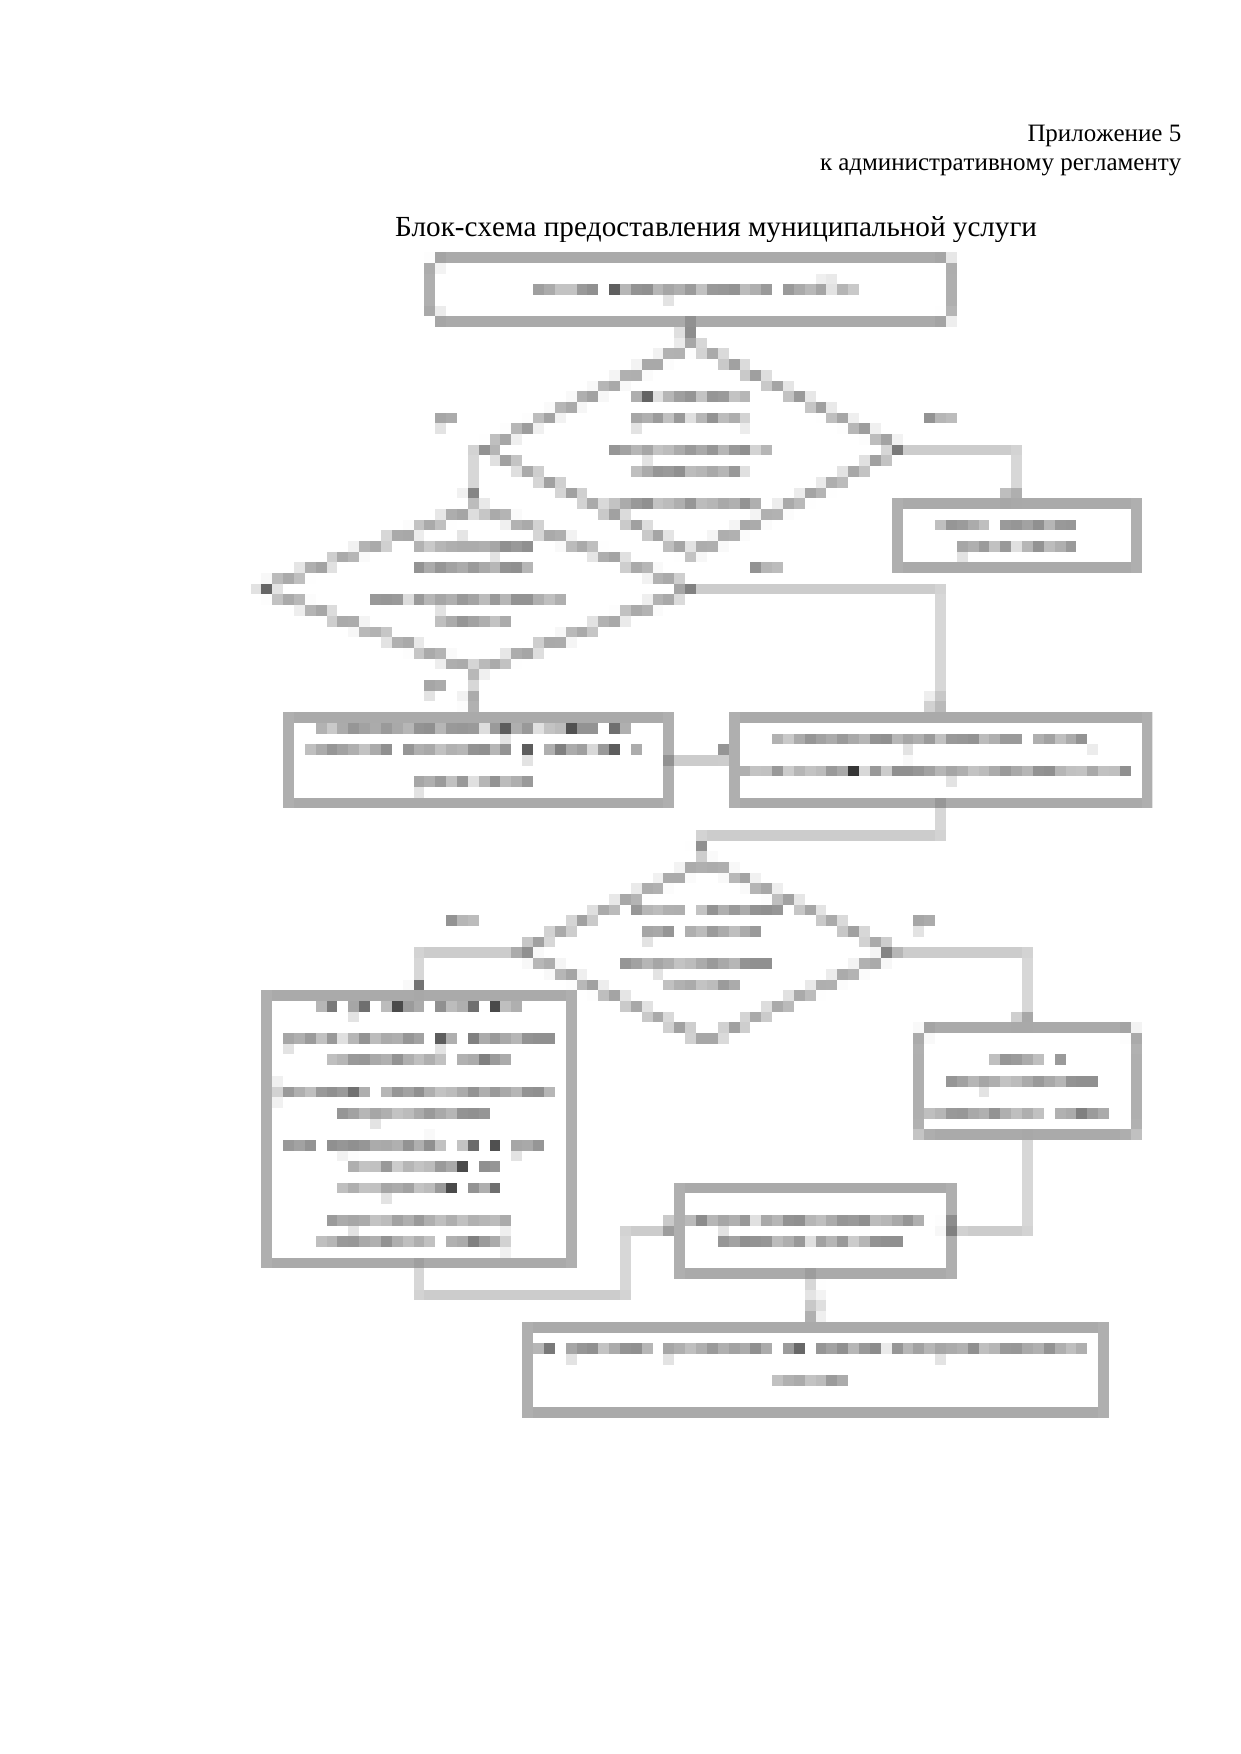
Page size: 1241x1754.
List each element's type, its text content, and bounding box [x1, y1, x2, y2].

text Блок-схема предоставления муниципальной услуги [177, 209, 1181, 243]
text к административному регламенту [177, 147, 1181, 176]
text Приложение 5 [177, 118, 1181, 147]
